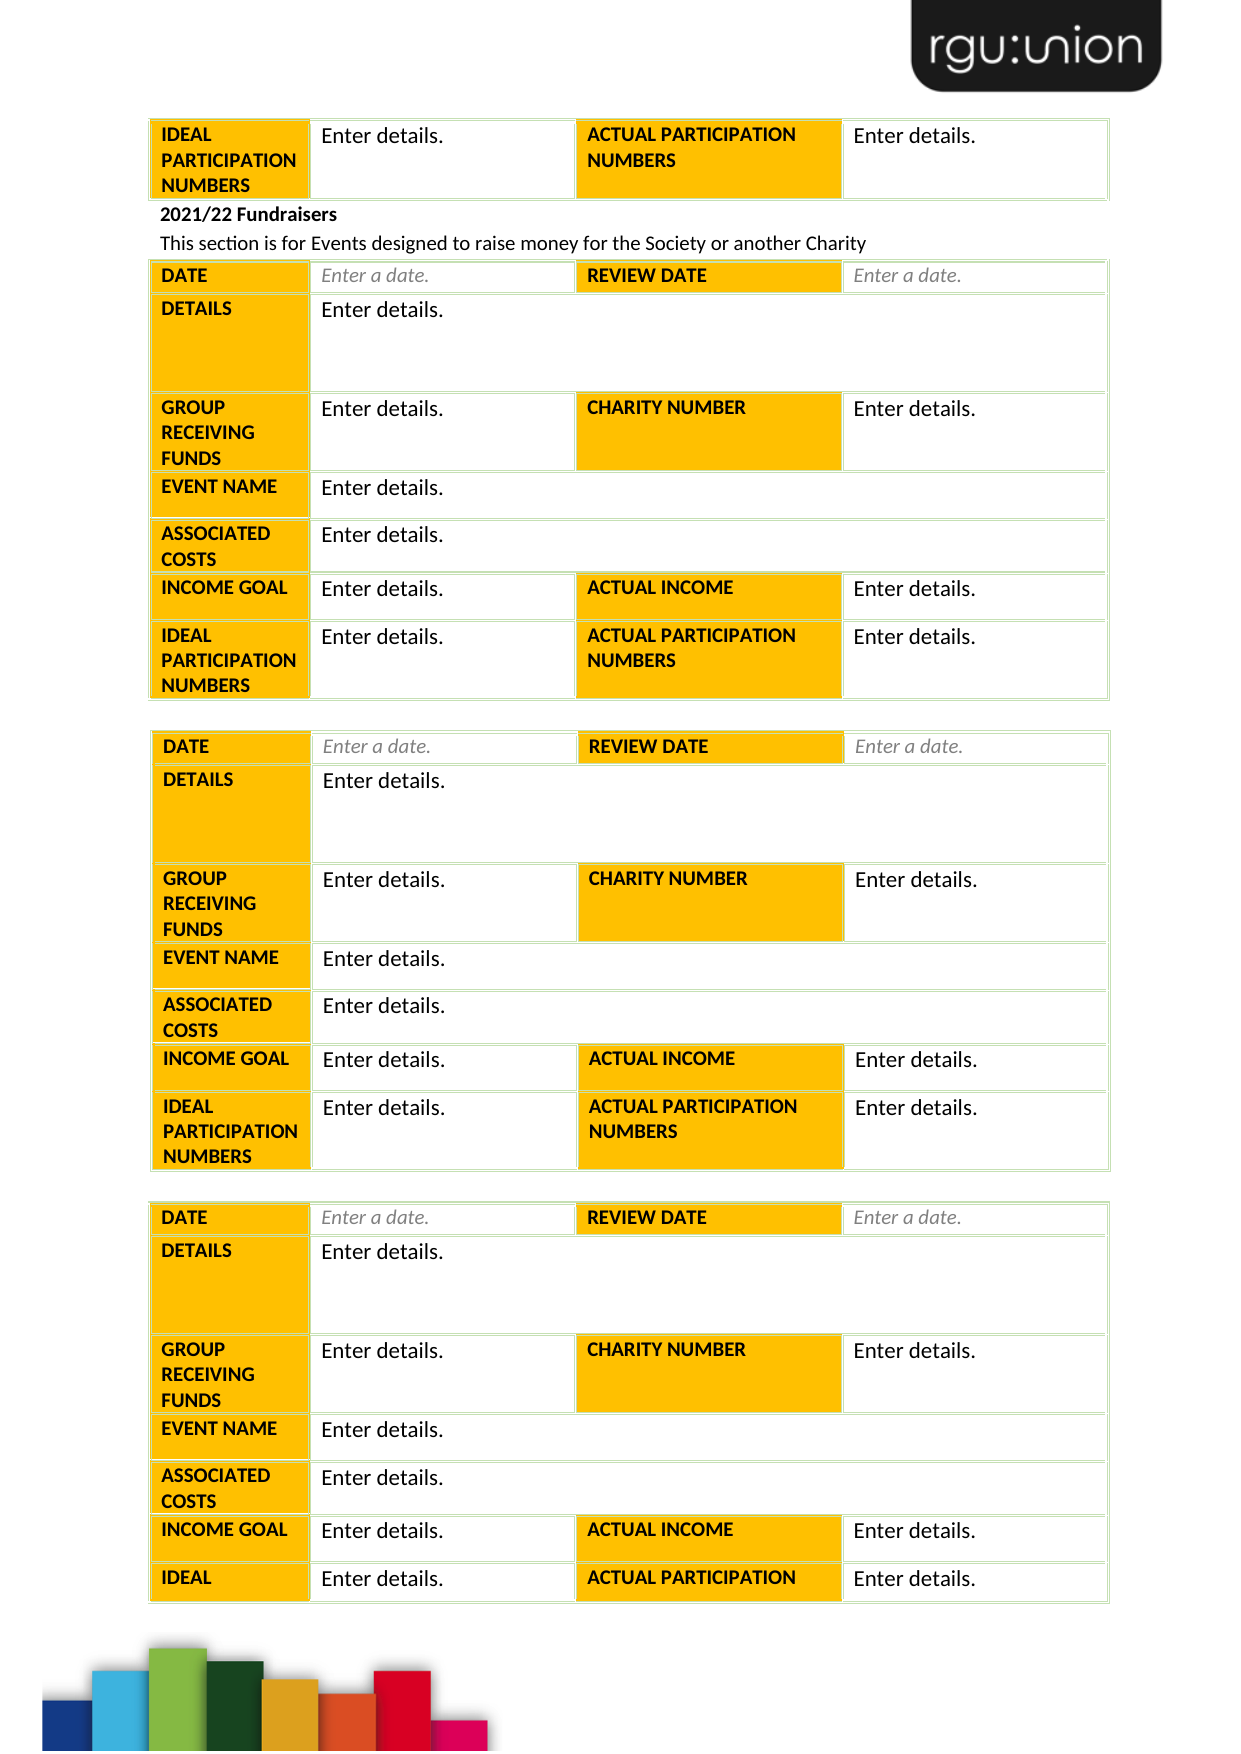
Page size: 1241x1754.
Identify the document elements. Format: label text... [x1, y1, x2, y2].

table_header DATE [150, 1203, 310, 1234]
table_cell 2021/22 Fundraisers [149, 198, 1108, 230]
table_cell DATE [152, 263, 308, 292]
table_cell This section is for Events designed to raise money for the Society or another Charity [149, 230, 1108, 259]
table_header REVIEW DATE [578, 731, 844, 763]
table_cell REVIEW DATE [577, 263, 841, 292]
picture [898, 0, 1175, 102]
table_header DATE [153, 734, 311, 763]
table_header REVIEW DATE [576, 1205, 842, 1234]
picture [42, 1632, 503, 1751]
